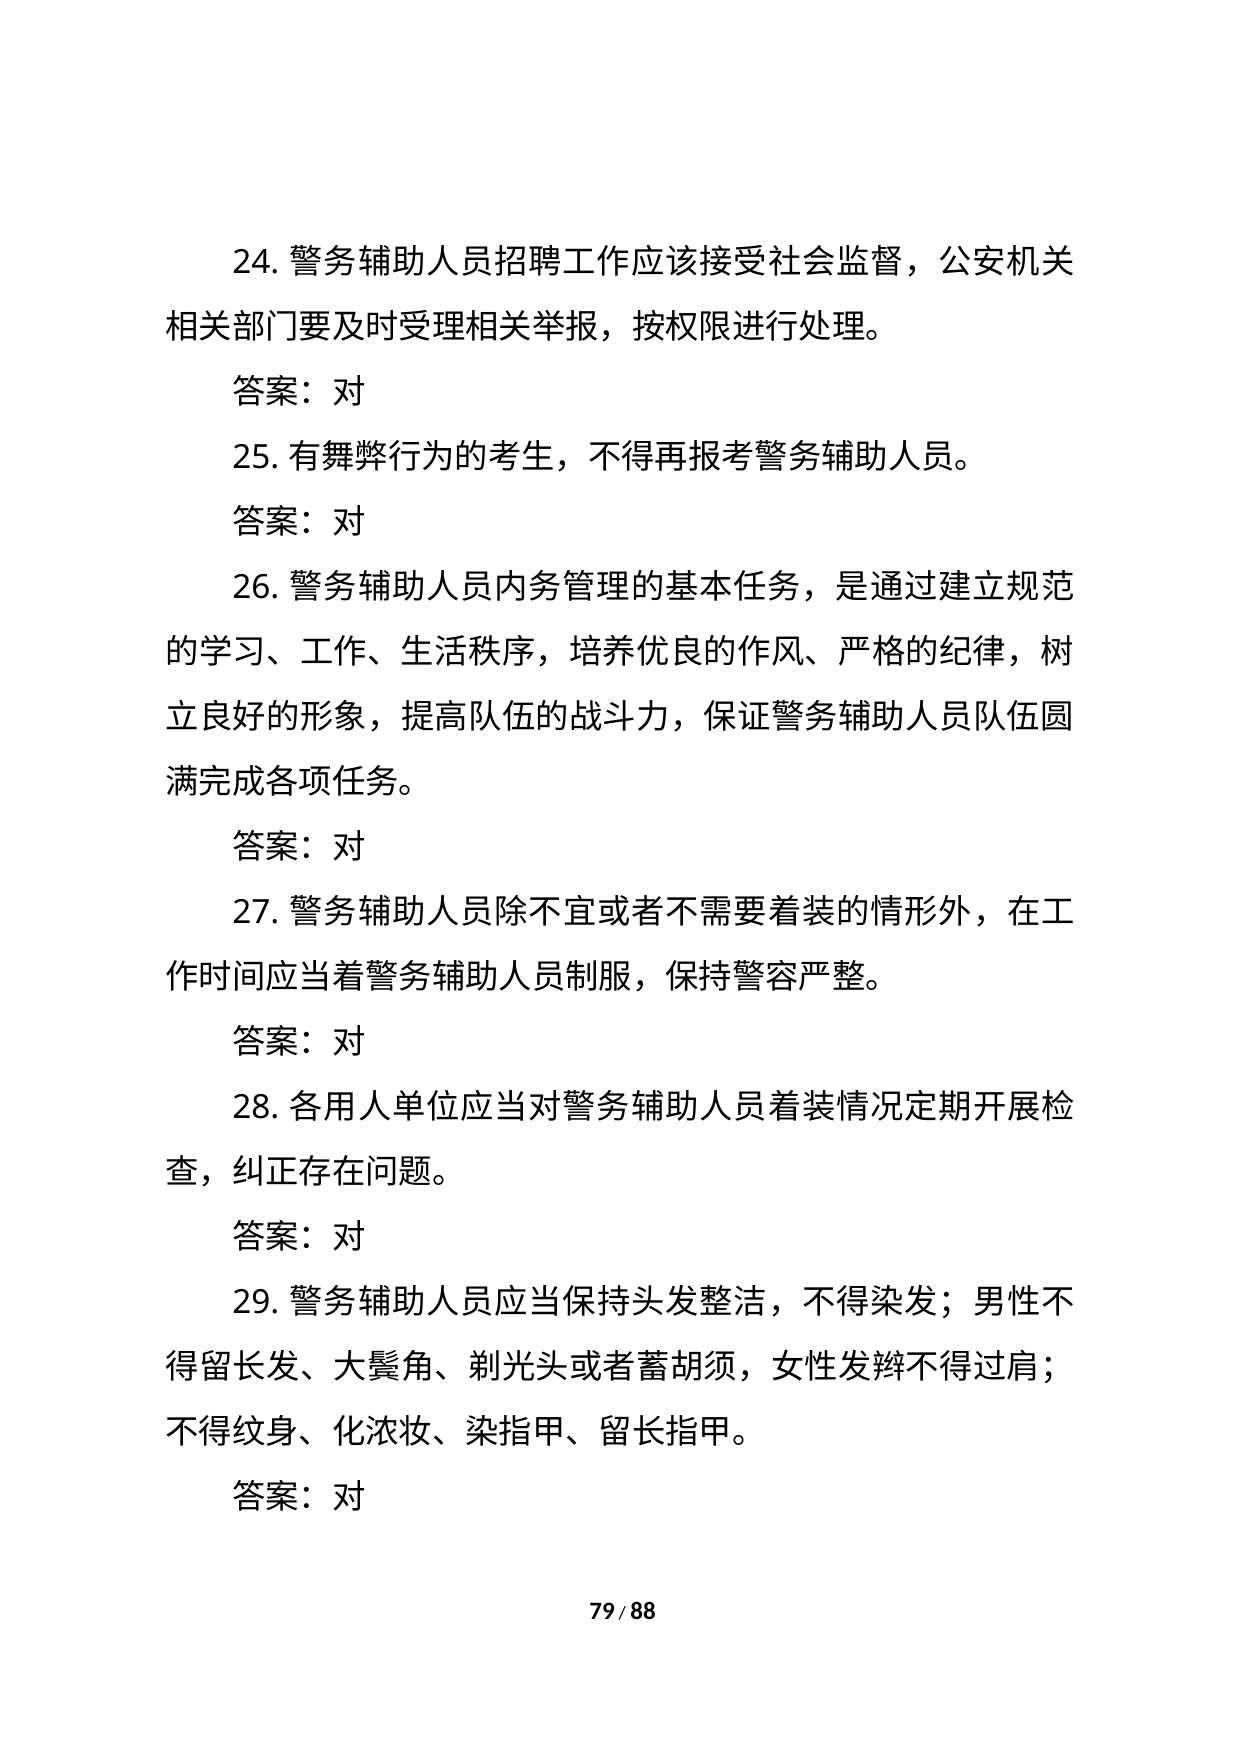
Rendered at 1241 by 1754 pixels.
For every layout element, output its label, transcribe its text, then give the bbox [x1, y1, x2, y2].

text 26. 警务辅助人员内务管理的基本任务，是通过建立规范的学习、工作、生活秩序，培养优良的作风、严格的纪律，树立良好的形象，提高队伍的战斗力，保证警务辅助人员队伍圆满完成各项任务。 [165, 552, 1075, 812]
text 答案：对 [165, 812, 1075, 877]
text 27. 警务辅助人员除不宜或者不需要着装的情形外，在工作时间应当着警务辅助人员制服，保持警容严整。 [165, 877, 1075, 1007]
text 29. 警务辅助人员应当保持头发整洁，不得染发；男性不得留长发、大鬓角、剃光头或者蓄胡须，女性发辫不得过肩；不得纹身、化浓妆、染指甲、留长指甲。 [165, 1267, 1075, 1462]
text 24. 警务辅助人员招聘工作应该接受社会监督，公安机关相关部门要及时受理相关举报，按权限进行处理。 [165, 227, 1075, 357]
text 答案：对 [165, 357, 1075, 422]
text 答案：对 [165, 1007, 1075, 1072]
text 25. 有舞弊行为的考生，不得再报考警务辅助人员。 [165, 422, 1075, 487]
text 答案：对 [165, 1202, 1075, 1267]
text 答案：对 [165, 487, 1075, 552]
text 28. 各用人单位应当对警务辅助人员着装情况定期开展检查，纠正存在问题。 [165, 1072, 1075, 1202]
text 答案：对 [165, 1462, 1075, 1527]
